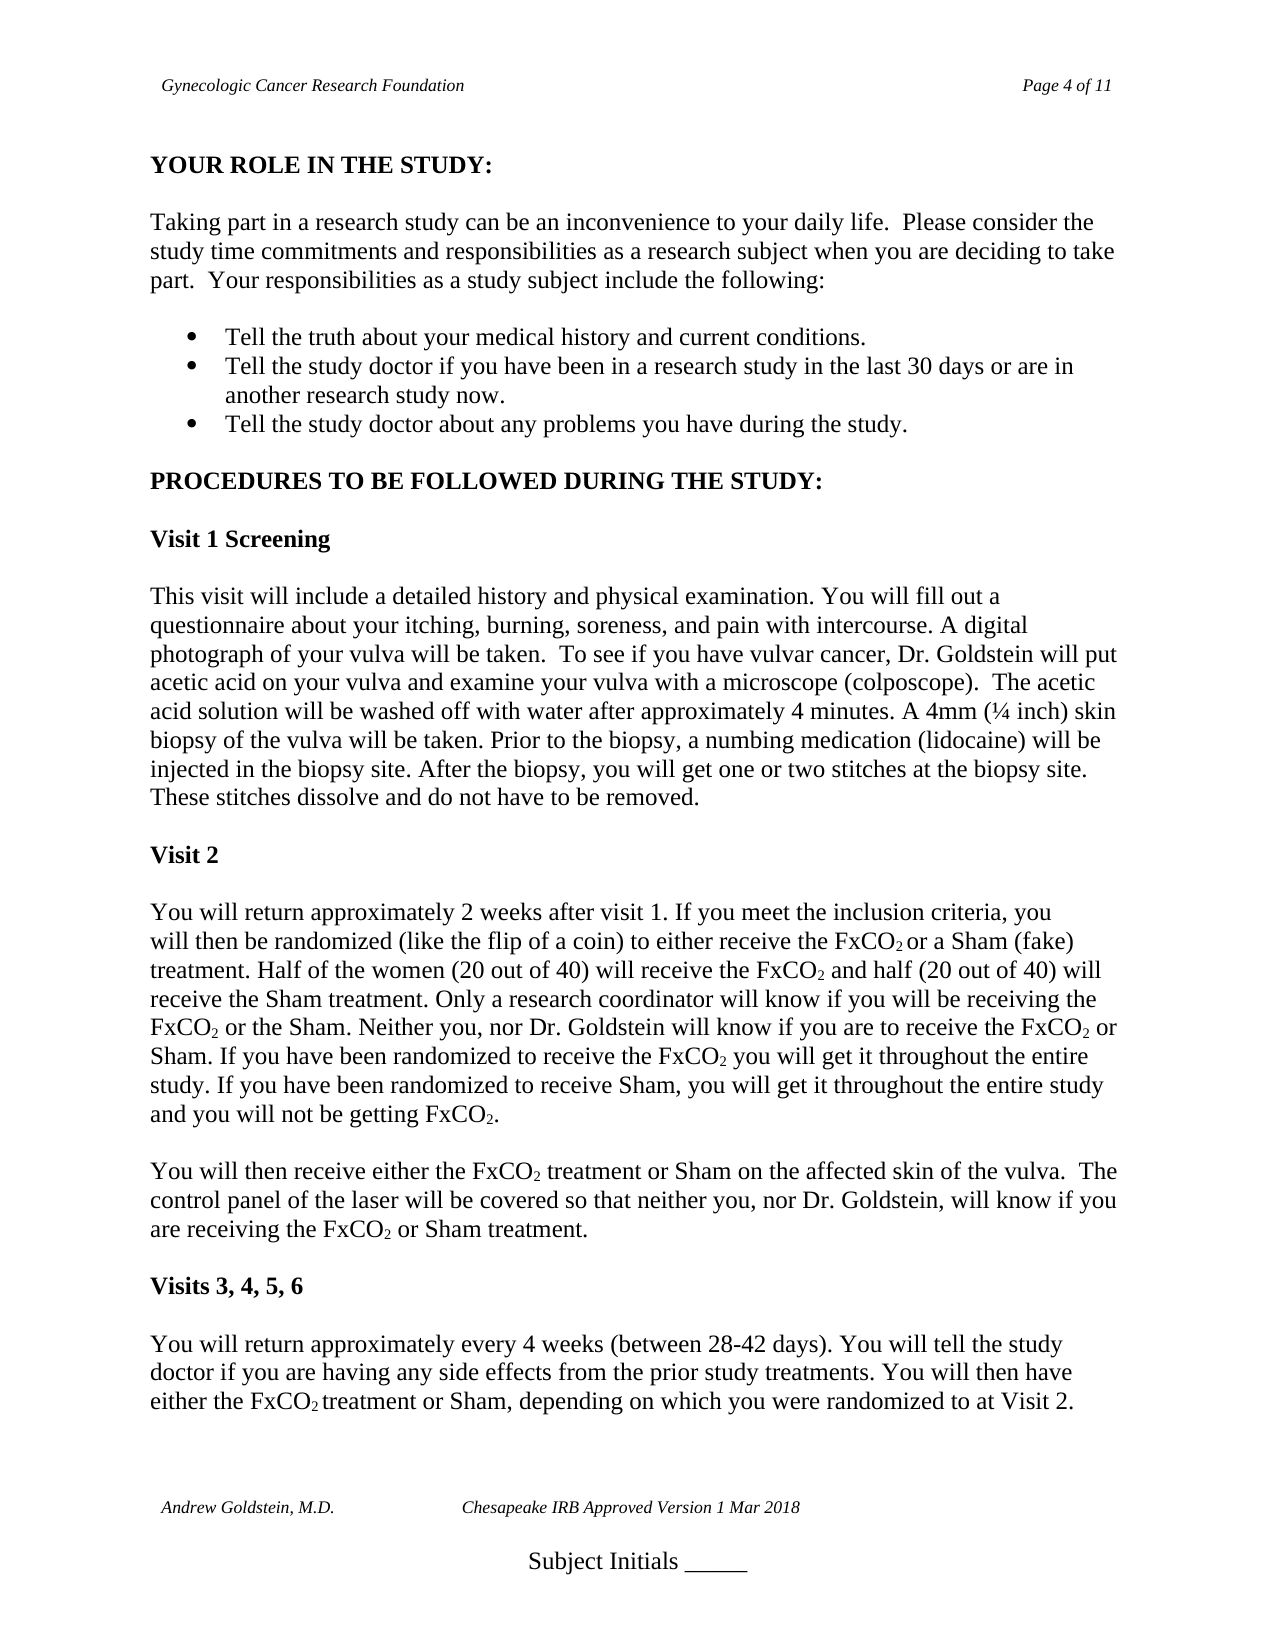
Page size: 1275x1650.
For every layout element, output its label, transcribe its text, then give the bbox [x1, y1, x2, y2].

text Visit 2 [150, 840, 1125, 869]
text will then be randomized (like the flip of a coin) to either receive the FxCO2 or a Sham (fake) treatment. Half of the women (20 out of 40) will receive the FxCO2 and half (20 out of 40) will receive the Sham treatment. Only a research coordinator will know if you will be receiving the FxCO2 or the Sham. Neither you, nor Dr. Goldstein will know if you are to receive the FxCO2 or Sham. If you have been randomized to receive the FxCO2 you will get it throughout the entire study. If you have been randomized to receive Sham, you will get it throughout the entire study and you will not be getting FxCO2. [150, 926, 1125, 1127]
text You will return approximately 2 weeks after visit 1. If you meet the inclusion criteria, you [150, 897, 1125, 926]
list Tell the study doctor if you have been in a research study in the last 30 days or are in another research study now. [187, 351, 1125, 409]
list Tell the truth about your medical history and current conditions. [187, 322, 1125, 351]
text Taking part in a research study can be an inconvenience to your daily life. Please consider the study time commitments and responsibilities as a research subject when you are deciding to take part. Your responsibilities as a study subject include the following: [150, 207, 1125, 294]
text This visit will include a detailed history and physical examination. You will fill out a questionnaire about your itching, burning, soreness, and pain with intercourse. A digital photograph of your vulva will be taken. To see if you have vulvar cancer, Dr. Goldstein will put acetic acid on your vulva and examine your vulva with a microscope (colposcope). The acetic acid solution will be washed off with water after approximately 4 minutes. A 4mm (¼ inch) skin biopsy of the vulva will be taken. Prior to the biopsy, a numbing medication (lidocaine) will be injected in the biopsy site. After the biopsy, you will get one or two stitches at the biopsy site. These stitches dissolve and do not have to be removed. [150, 581, 1125, 811]
list Tell the study doctor about any problems you have during the study. [187, 409, 1125, 437]
text Visits 3, 4, 5, 6 [150, 1271, 1125, 1300]
text Visit 1 Screening [150, 524, 1125, 552]
text You will then receive either the FxCO2 treatment or Sham on the affected skin of the vulva. The control panel of the laser will be covered so that neither you, nor Dr. Goldstein, will know if you are receiving the FxCO2 or Sham treatment. [150, 1156, 1125, 1242]
text You will return approximately every 4 weeks (between 28-42 days). You will tell the study doctor if you are having any side effects from the prior study treatments. You will then have either the FxCO2 treatment or Sham, depending on which you were randomized to at Visit 2. [150, 1329, 1125, 1415]
text PROCEDURES TO BE FOLLOWED DURING THE STUDY: [150, 466, 1125, 495]
text YOUR ROLE IN THE STUDY: [150, 150, 1125, 179]
